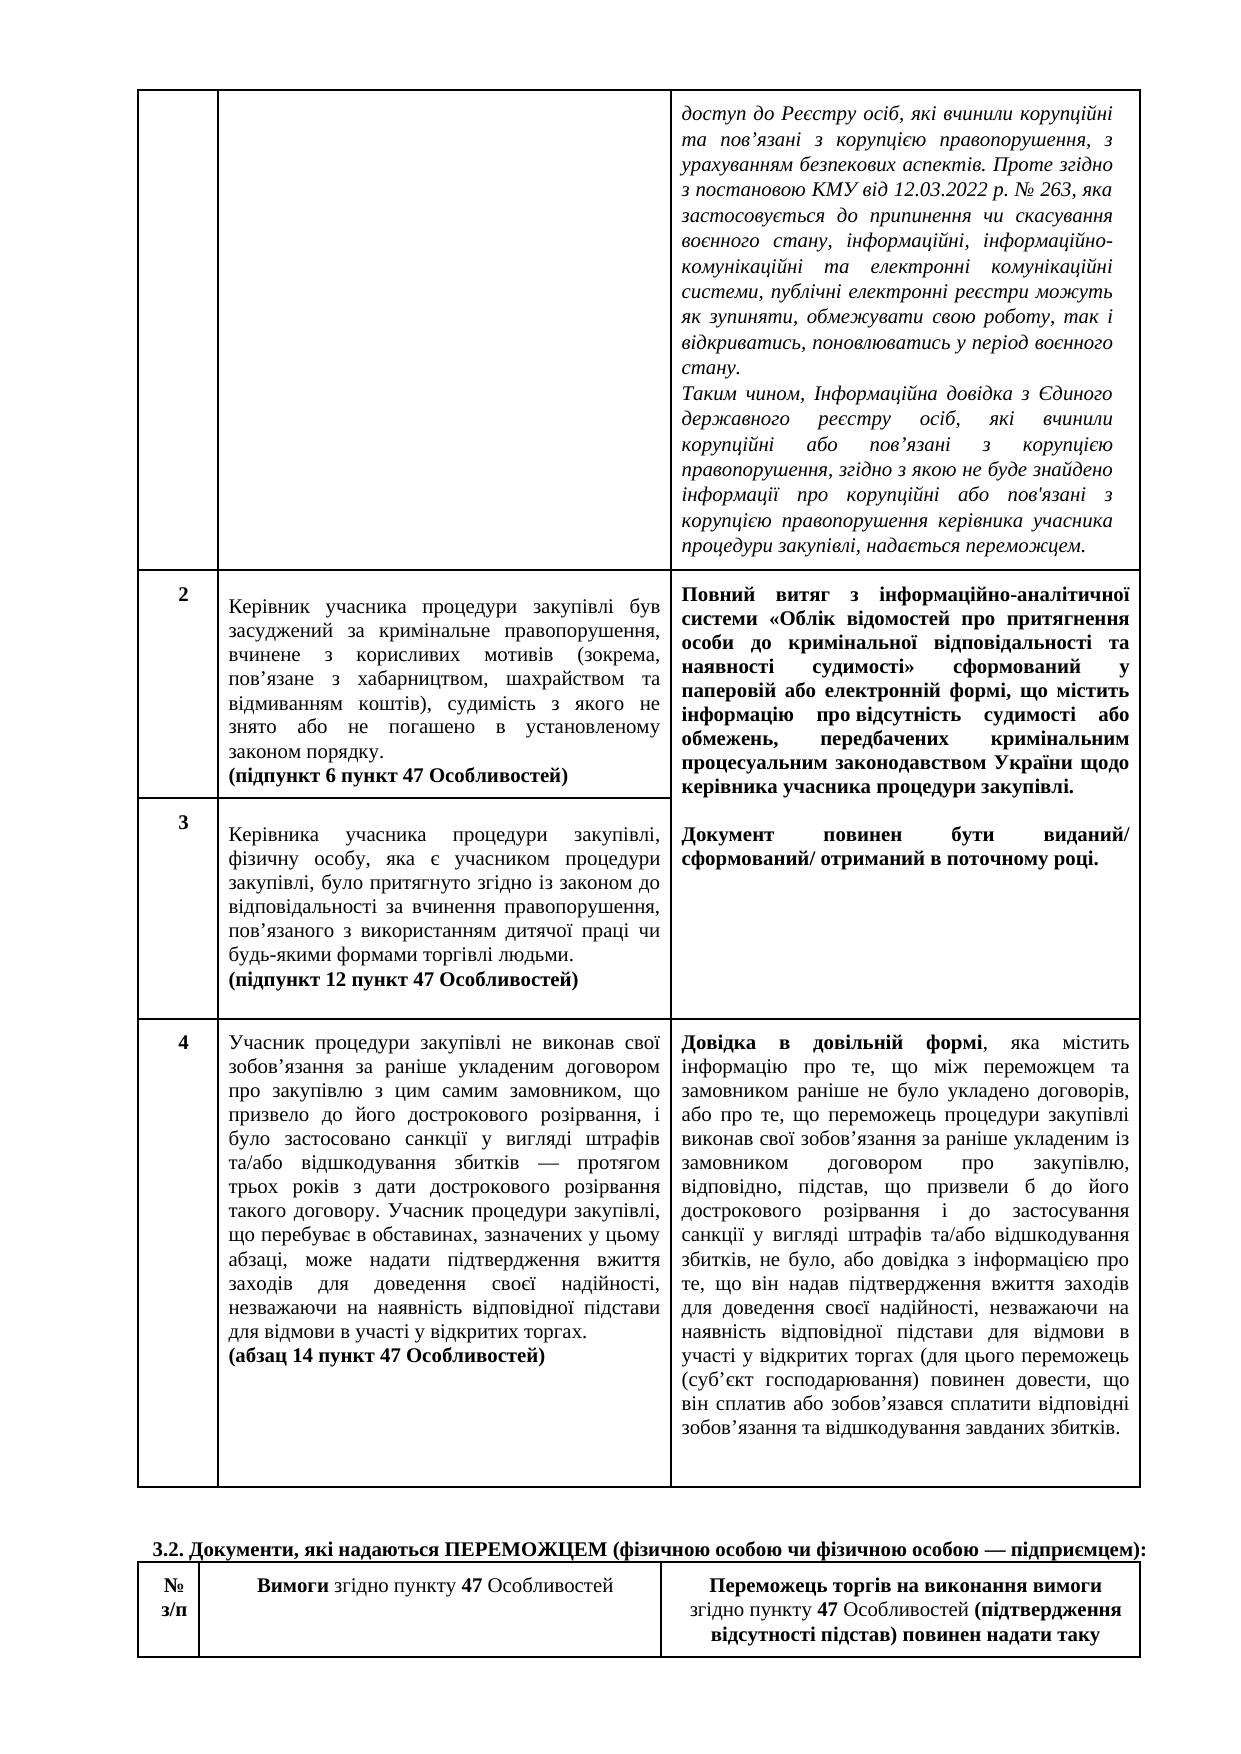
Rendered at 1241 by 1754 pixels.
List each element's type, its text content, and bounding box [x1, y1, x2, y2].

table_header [200, 1563, 660, 1656]
table_header № з/п [139, 1563, 198, 1656]
table_cell Учасник процедури закупівлі не виконав свої зобов’язання за раніше укладеним договором про закупівлю з цим самим замовником, що призвело до його дострокового розірвання, і було застосовано санкції у вигляді штрафів та/або відшкодування збитків — протягом трьох років з дати дострокового розірвання такого договору. Учасник процедури закупівлі, що перебуває в обставинах, зазначених у цьому абзаці, може надати підтвердження вжиття заходів для доведення своєї надійності, незважаючи на наявність відповідної підстави для відмови в участі у відкритих торгах. (абзац 14 пункт 47 Особливостей) [219, 1020, 670, 1486]
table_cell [219, 91, 670, 569]
table_cell Повний витяг з інформаційно-аналітичної системи «Облік відомостей про притягнення особи до кримінальної відповідальності та наявності судимості» сформований у паперовій або електронній формі, що містить інформацію про відсутність судимості або обмежень, передбачених кримінальним процесуальним законодавством України щодо керівника учасника процедури закупівлі. Документ повинен бути виданий/ сформований/ отриманий в поточному році. [672, 571, 1139, 1017]
table_cell 1 [139, 91, 217, 569]
table_cell 4 [139, 1020, 217, 1486]
table_cell Керівника учасника процедури закупівлі, фізичну особу, яка є учасником процедури закупівлі, було притягнуто згідно із законом до відповідальності за вчинення правопорушення, пов’язаного з використанням дитячої праці чи будь-якими формами торгівлі людьми. (підпункт 12 пункт 47 Особливостей) [219, 799, 670, 1017]
table_cell Керівник учасника процедури закупівлі був засуджений за кримінальне правопорушення, вчинене з корисливих мотивів (зокрема, пов’язане з хабарництвом, шахрайством та відмиванням коштів), судимість з якого не знято або не погашено в установленому законом порядку. (підпункт 6 пункт 47 Особливостей) [219, 571, 670, 797]
table_cell 2 [139, 571, 217, 797]
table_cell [672, 91, 1139, 569]
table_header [662, 1563, 1139, 1656]
table_cell 3 [139, 799, 217, 1017]
table_cell Довідка в довільній формі, яка містить інформацію про те, що між переможцем та замовником раніше не було укладено договорів, або про те, що переможець процедури закупівлі виконав свої зобов’язання за раніше укладеним із замовником договором про закупівлю, відповідно, підстав, що призвели б до його дострокового розірвання і до застосування санкції у вигляді штрафів та/або відшкодування збитків, не було, або довідка з інформацією про те, що він надав підтвердження вжиття заходів для доведення своєї надійності, незважаючи на наявність відповідної підстави для відмови в участі у відкритих торгах (для цього переможець (суб’єкт господарювання) повинен довести, що він сплатив або зобов’язався сплатити відповідні зобов’язання та відшкодування завданих збитків. [672, 1020, 1139, 1486]
text 3.2. Документи, які надаються ПЕРЕМОЖЦЕМ (фізичною особою чи фізичною особою — підприємцем): [148, 1537, 1152, 1561]
